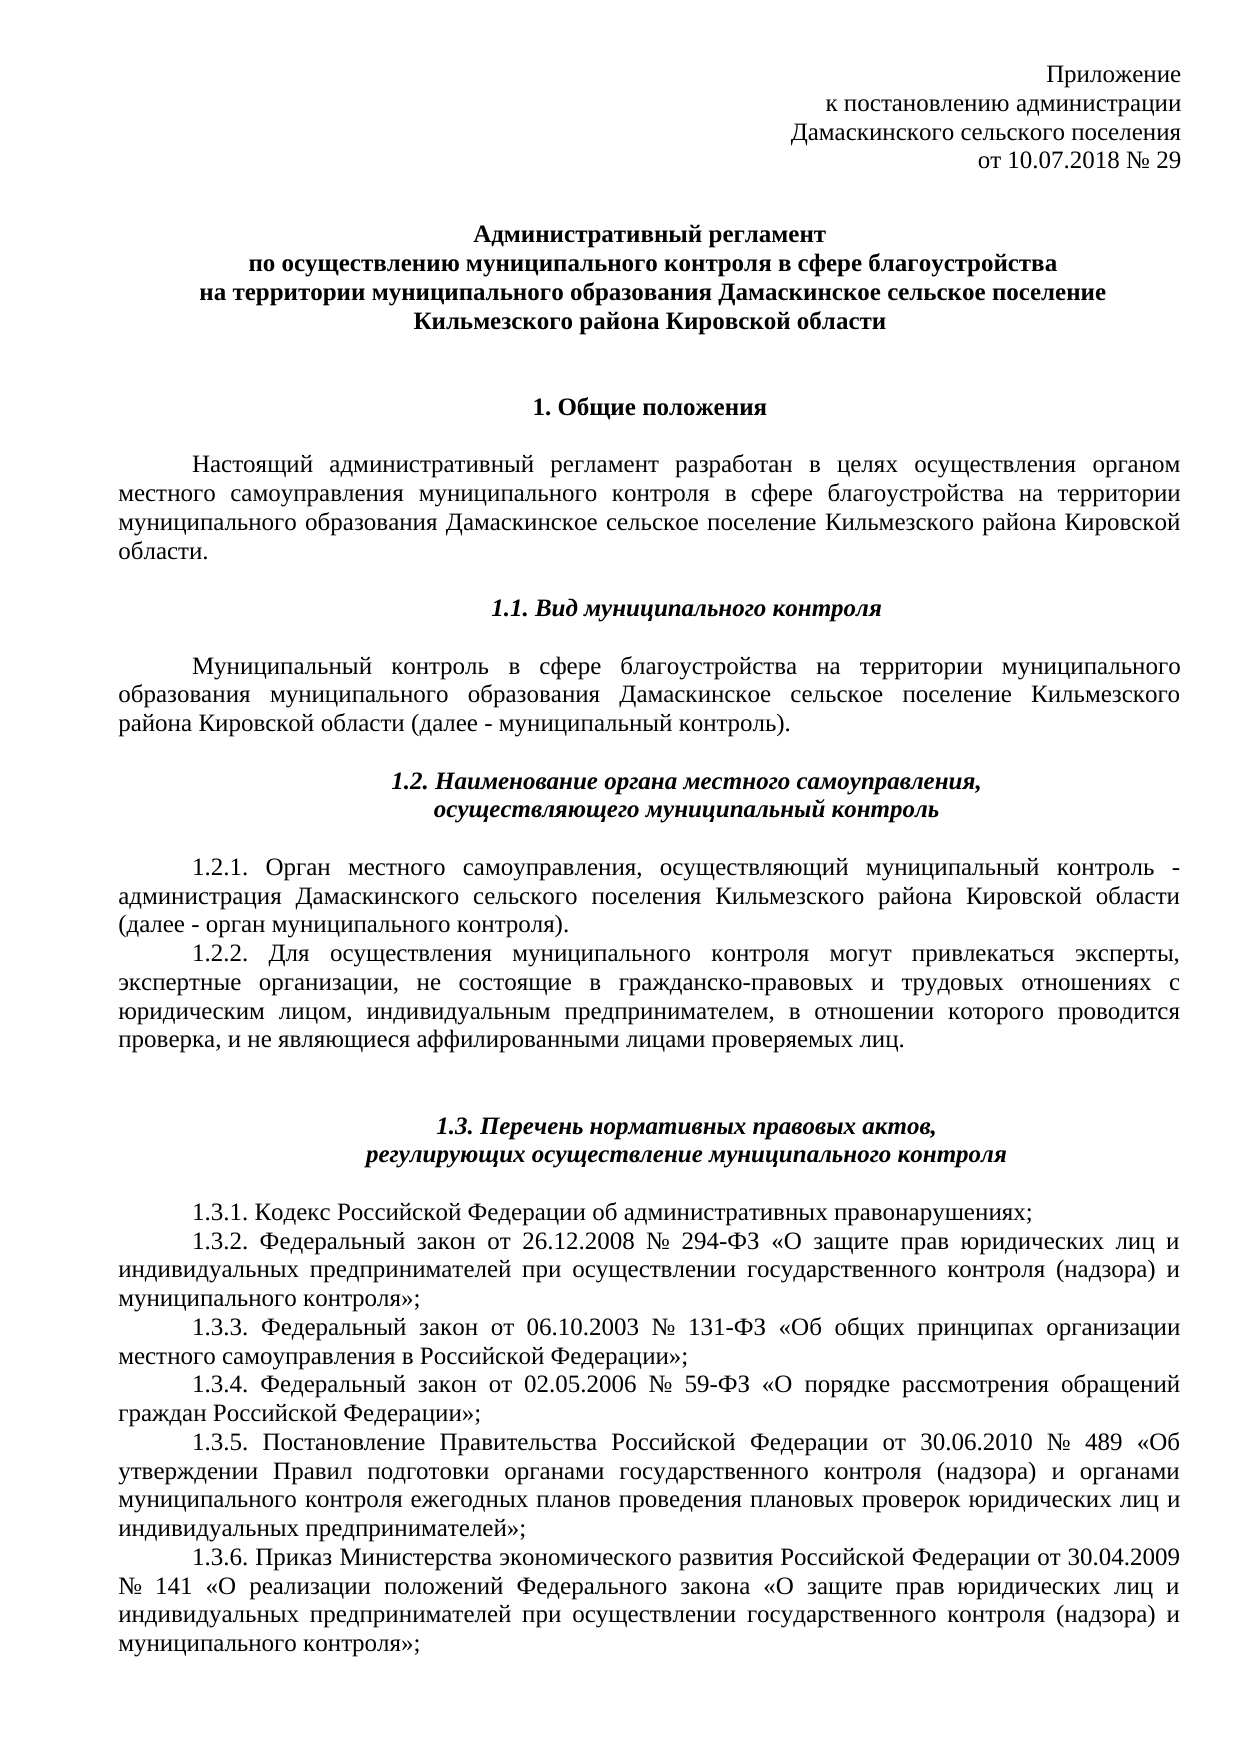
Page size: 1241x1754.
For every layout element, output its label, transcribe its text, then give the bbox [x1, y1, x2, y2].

text 1.3. Перечень нормативных правовых актов, [118, 1111, 1181, 1139]
text по осуществлению муниципального контроля в сфере благоустройства [118, 248, 1181, 277]
text 1.3.2. Федеральный закон от 26.12.2008 № 294-ФЗ «О защите прав юридических лиц и индивидуальных предпринимателей при осуществлении государственного контроля (надзора) и муниципального контроля»; [118, 1226, 1181, 1312]
text 1.3.6. Приказ Министерства экономического развития Российской Федерации от 30.04.2009 № 141 «О реализации положений Федерального закона «О защите прав юридических лиц и индивидуальных предпринимателей при осуществлении государственного контроля (надзора) и муниципального контроля»; [118, 1542, 1181, 1657]
text на территории муниципального образования Дамаскинское сельское поселение [118, 277, 1181, 306]
text 1.3.3. Федеральный закон от 06.10.2003 № 131-ФЗ «Об общих принципах организации местного самоуправления в Российской Федерации»; [118, 1312, 1181, 1369]
text Настоящий административный регламент разработан в целях осуществления органом местного самоуправления муниципального контроля в сфере благоустройства на территории муниципального образования Дамаскинское сельское поселение Кильмезского района Кировской области. [118, 449, 1181, 564]
text 1.2. Наименование органа местного самоуправления, [118, 766, 1181, 794]
text регулирующих осуществление муниципального контроля [118, 1139, 1181, 1168]
text 1.3.1. Кодекс Российской Федерации об административных правонарушениях; [118, 1197, 1181, 1226]
text 1.2.2. Для осуществления муниципального контроля могут привлекаться эксперты, экспертные организации, не состоящие в гражданско-правовых и трудовых отношениях с юридическим лицом, индивидуальным предпринимателем, в отношении которого проводится проверка, и не являющиеся аффилированными лицами проверяемых лиц. [118, 938, 1181, 1053]
text 1.3.4. Федеральный закон от 02.05.2006 № 59-ФЗ «О порядке рассмотрения обращений граждан Российской Федерации»; [118, 1369, 1181, 1427]
text 1. Общие положения [118, 392, 1181, 421]
text 1.1. Вид муниципального контроля [118, 593, 1181, 622]
text Дамаскинского сельского поселения от 10.07.2018 № 29 [118, 117, 1181, 174]
text Кильмезского района Кировской области [118, 306, 1181, 334]
text осуществляющего муниципальный контроль [118, 794, 1181, 823]
text 1.3.5. Постановление Правительства Российской Федерации от 30.06.2010 № 489 «Об утверждении Правил подготовки органами государственного контроля (надзора) и органами муниципального контроля ежегодных планов проведения плановых проверок юридических лиц и индивидуальных предпринимателей»; [118, 1427, 1181, 1542]
text к постановлению администрации [118, 88, 1181, 117]
text Муниципальный контроль в сфере благоустройства на территории муниципального образования муниципального образования Дамаскинское сельское поселение Кильмезского района Кировской области (далее - муниципальный контроль). [118, 651, 1181, 737]
text Приложение [118, 59, 1181, 88]
text Административный регламент [118, 219, 1181, 248]
text 1.2.1. Орган местного самоуправления, осуществляющий муниципальный контроль - администрация Дамаскинского сельского поселения Кильмезского района Кировской области (далее - орган муниципального контроля). [118, 852, 1181, 938]
